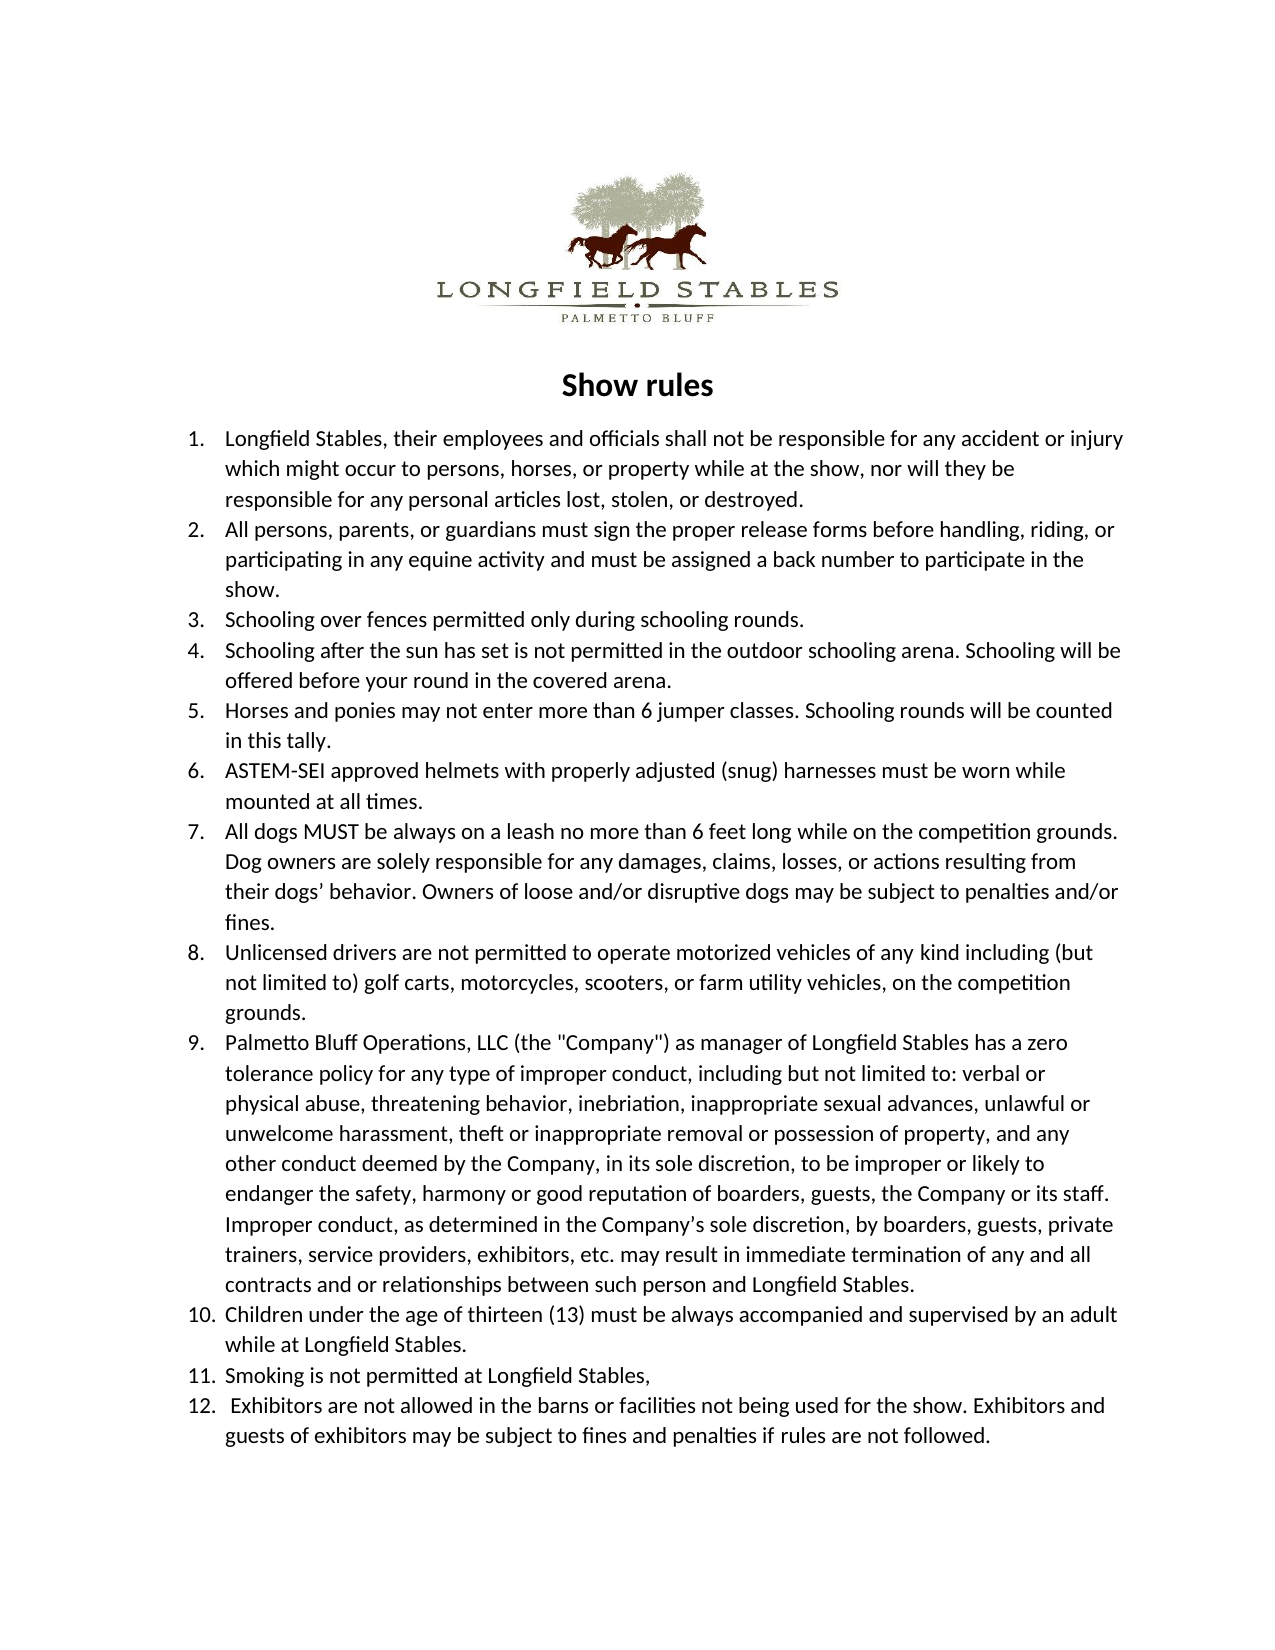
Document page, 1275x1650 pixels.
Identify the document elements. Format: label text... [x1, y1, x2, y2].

list Children under the age of thirteen (13) must be always accompanied and supervised by an adult while at Longfield Stables. [187, 1300, 1125, 1359]
text Show rules [150, 364, 1125, 404]
list Schooling after the sun has set is not permitted in the outdoor schooling arena. Schooling will be offered before your round in the covered arena. [187, 636, 1125, 694]
list Unlicensed drivers are not permitted to operate motorized vehicles of any kind including (but not limited to) golf carts, motorcycles, scooters, or farm utility vehicles, on the competition grounds. [187, 938, 1125, 1026]
list Horses and ponies may not enter more than 6 jumper classes. Schooling rounds will be counted in this tally. [187, 696, 1125, 754]
list Exhibitors are not allowed in the barns or facilities not being used for the show. Exhibitors and guests of exhibitors may be subject to fines and penalties if rules are not followed. [187, 1391, 1125, 1449]
list Palmetto Bluff Operations, LLC (the "Company") as manager of Longfield Stables has a zero tolerance policy for any type of improper conduct, including but not limited to: verbal or physical abuse, threatening behavior, inebriation, inappropriate sexual advances, unlawful or unwelcome harassment, theft or inappropriate removal or possession of property, and any other conduct deemed by the Company, in its sole discretion, to be improper or likely to endanger the safety, harmony or good reputation of boarders, guests, the Company or its staff. Improper conduct, as determined in the Company’s sole discretion, by boarders, guests, private trainers, service providers, exhibitors, etc. may result in immediate termination of any and all contracts and or relationships between such person and Longfield Stables. [187, 1028, 1125, 1298]
list All dogs MUST be always on a leash no more than 6 feet long while on the competition grounds. Dog owners are solely responsible for any damages, claims, losses, or actions resulting from their dogs’ behavior. Owners of loose and/or disruptive dogs may be subject to penalties and/or fines. [187, 817, 1125, 936]
list All persons, parents, or guardians must sign the proper release forms before handling, riding, or participating in any equine activity and must be assigned a back number to participate in the show. [187, 515, 1125, 603]
list Schooling over fences permitted only during schooling rounds. [187, 606, 1125, 634]
list Longfield Stables, their employees and officials shall not be responsible for any accident or injury which might occur to persons, horses, or property while at the show, nor will they be responsible for any personal articles lost, stolen, or destroyed. [187, 424, 1125, 513]
list ASTEM-SEI approved helmets with properly adjusted (snug) harnesses must be worn while mounted at all times. [187, 757, 1125, 815]
list Smoking is not permitted at Longfield Stables, [187, 1361, 1125, 1389]
picture [410, 150, 865, 345]
